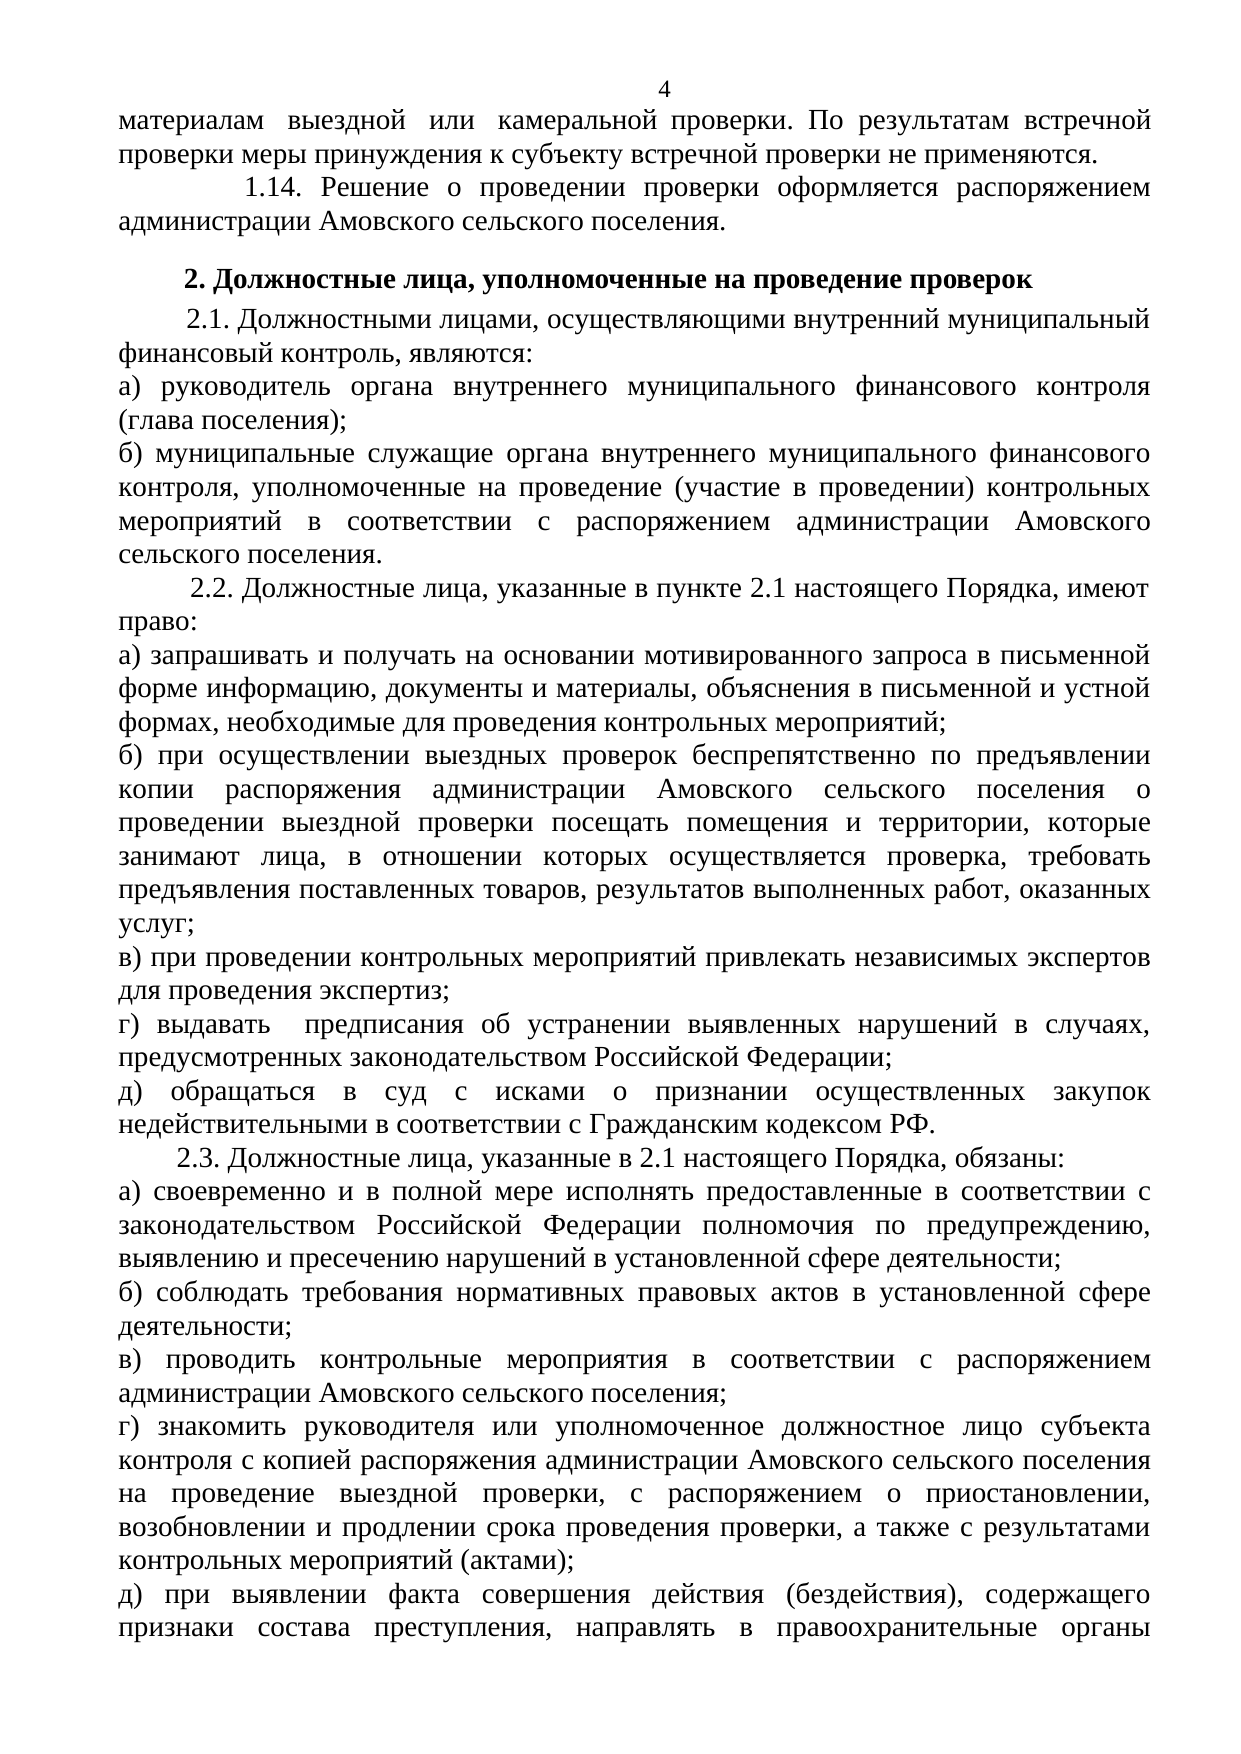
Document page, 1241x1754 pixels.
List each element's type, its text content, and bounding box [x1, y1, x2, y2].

text г) выдавать предписания об устранении выявленных нарушений в случаях, предусмотренных законодательством Российской Федерации; [118, 1006, 1152, 1073]
subtitle 2. Должностные лица, уполномоченные на проведение проверок [118, 262, 1152, 295]
text а) руководитель органа внутреннего муниципального финансового контроля (глава поселения); [118, 368, 1152, 436]
text 1.14. Решение о проведении проверки оформляется распоряжением администрации Амовского сельского поселения. [118, 169, 1152, 237]
text б) соблюдать требования нормативных правовых актов в установленной сфере деятельности; [118, 1274, 1152, 1341]
text д) обращаться в суд с исками о признании осуществленных закупок недействительными в соответствии с Гражданским кодексом РФ. [118, 1073, 1152, 1140]
text г) знакомить руководителя или уполномоченное должностное лицо субъекта контроля с копией распоряжения администрации Амовского сельского поселения на проведение выездной проверки, с распоряжением о приостановлении, возобновлении и продлении срока проведения проверки, а также с результатами контрольных мероприятий (актами); [118, 1408, 1152, 1576]
text б) муниципальные служащие органа внутреннего муниципального финансового контроля, уполномоченные на проведение (участие в проведении) контрольных мероприятий в соответствии с распоряжением администрации Амовского сельского поселения. [118, 436, 1152, 570]
text в) при проведении контрольных мероприятий привлекать независимых экспертов для проведения экспертиз; [118, 939, 1152, 1006]
text 2.2. Должностные лица, указанные в пункте 2.1 настоящего Порядка, имеют право: [118, 570, 1152, 637]
text а) запрашивать и получать на основании мотивированного запроса в письменной форме информацию, документы и материалы, объяснения в письменной и устной формах, необходимые для проведения контрольных мероприятий; [118, 637, 1152, 737]
text 2.1. Должностными лицами, осуществляющими внутренний муниципальный финансовый контроль, являются: [118, 301, 1152, 368]
text а) своевременно и в полной мере исполнять предоставленные в соответствии с законодательством Российской Федерации полномочия по предупреждению, выявлению и пресечению нарушений в установленной сфере деятельности; [118, 1173, 1152, 1274]
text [118, 1576, 1152, 1643]
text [118, 102, 1152, 169]
text в) проводить контрольные мероприятия в соответствии с распоряжением администрации Амовского сельского поселения; [118, 1341, 1152, 1408]
text б) при осуществлении выездных проверок беспрепятственно по предъявлении копии распоряжения администрации Амовского сельского поселения о проведении выездной проверки посещать помещения и территории, которые занимают лица, в отношении которых осуществляется проверка, требовать предъявления поставленных товаров, результатов выполненных работ, оказанных услуг; [118, 737, 1152, 939]
text 2.3. Должностные лица, указанные в 2.1 настоящего Порядка, обязаны: [118, 1140, 1152, 1173]
